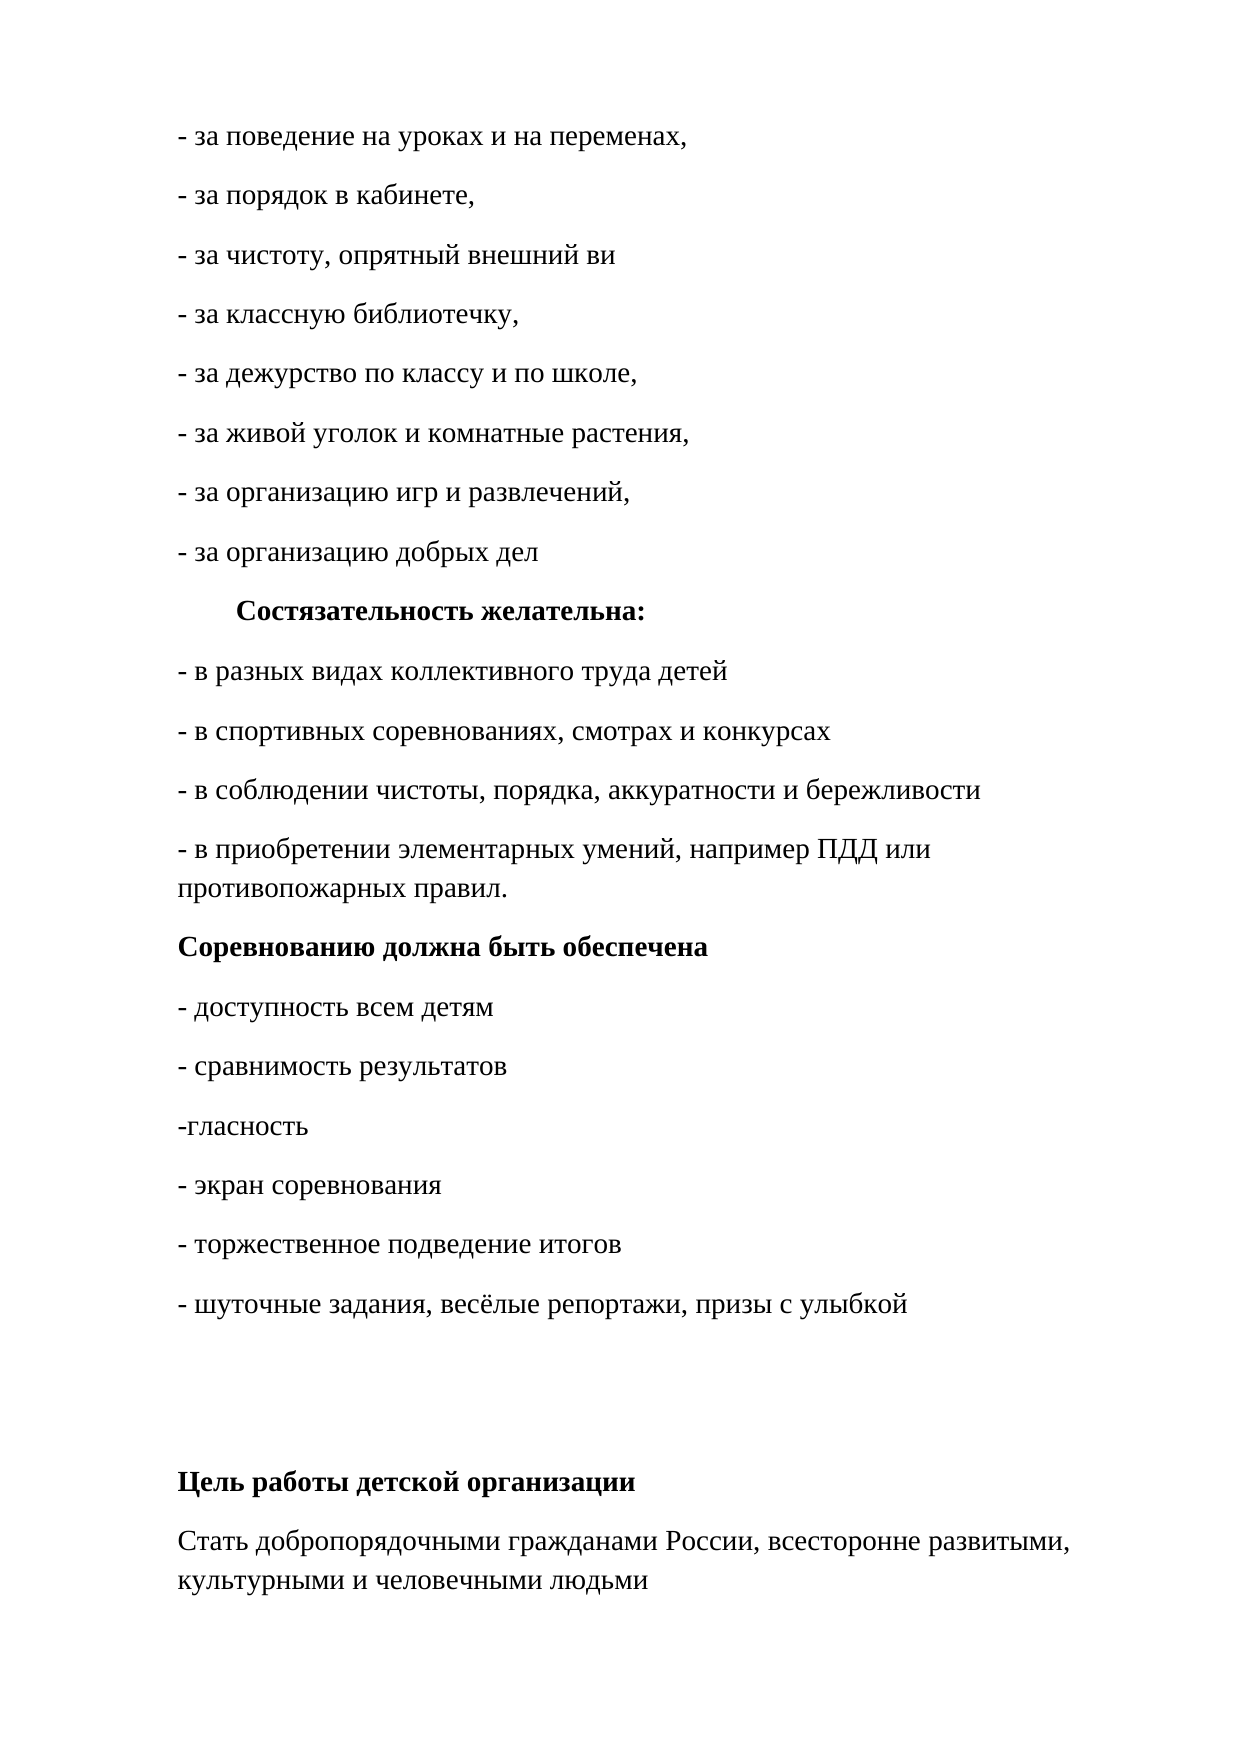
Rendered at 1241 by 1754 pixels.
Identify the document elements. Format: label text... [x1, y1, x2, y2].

text - за поведение на уроках и на переменах, [177, 118, 1152, 152]
text - за организацию добрых дел [177, 534, 1152, 567]
text - за организацию игр и развлечений, [177, 474, 1152, 508]
text Цель работы детской организации [177, 1464, 1152, 1497]
text - сравнимость результатов [177, 1048, 1152, 1082]
text - за дежурство по классу и по школе, [177, 356, 1152, 389]
text - шуточные задания, весёлые репортажи, призы с улыбкой [177, 1286, 1152, 1319]
text - экран соревнования [177, 1167, 1152, 1201]
text - в разных видах коллективного труда детей [177, 653, 1152, 687]
text - за чистоту, опрятный внешний ви [177, 237, 1152, 270]
text - торжественное подведение итогов [177, 1226, 1152, 1260]
text - в соблюдении чистоты, порядка, аккуратности и бережливости [177, 772, 1152, 806]
text Стать добропорядочными гражданами России, всесторонне развитыми, культурными и человечными людьми [177, 1523, 1152, 1595]
text - за порядок в кабинете, [177, 177, 1152, 211]
text - в спортивных соревнованиях, смотрах и конкурсах [177, 713, 1152, 746]
text Состязательность желательна: [177, 593, 1152, 627]
text Соревнованию должна быть обеспечена [177, 929, 1152, 963]
text - доступность всем детям [177, 989, 1152, 1022]
text - за классную библиотечку, [177, 296, 1152, 330]
text - в приобретении элементарных умений, например ПДД или противопожарных правил. [177, 832, 1152, 904]
text - за живой уголок и комнатные растения, [177, 415, 1152, 448]
text -гласность [177, 1108, 1152, 1141]
